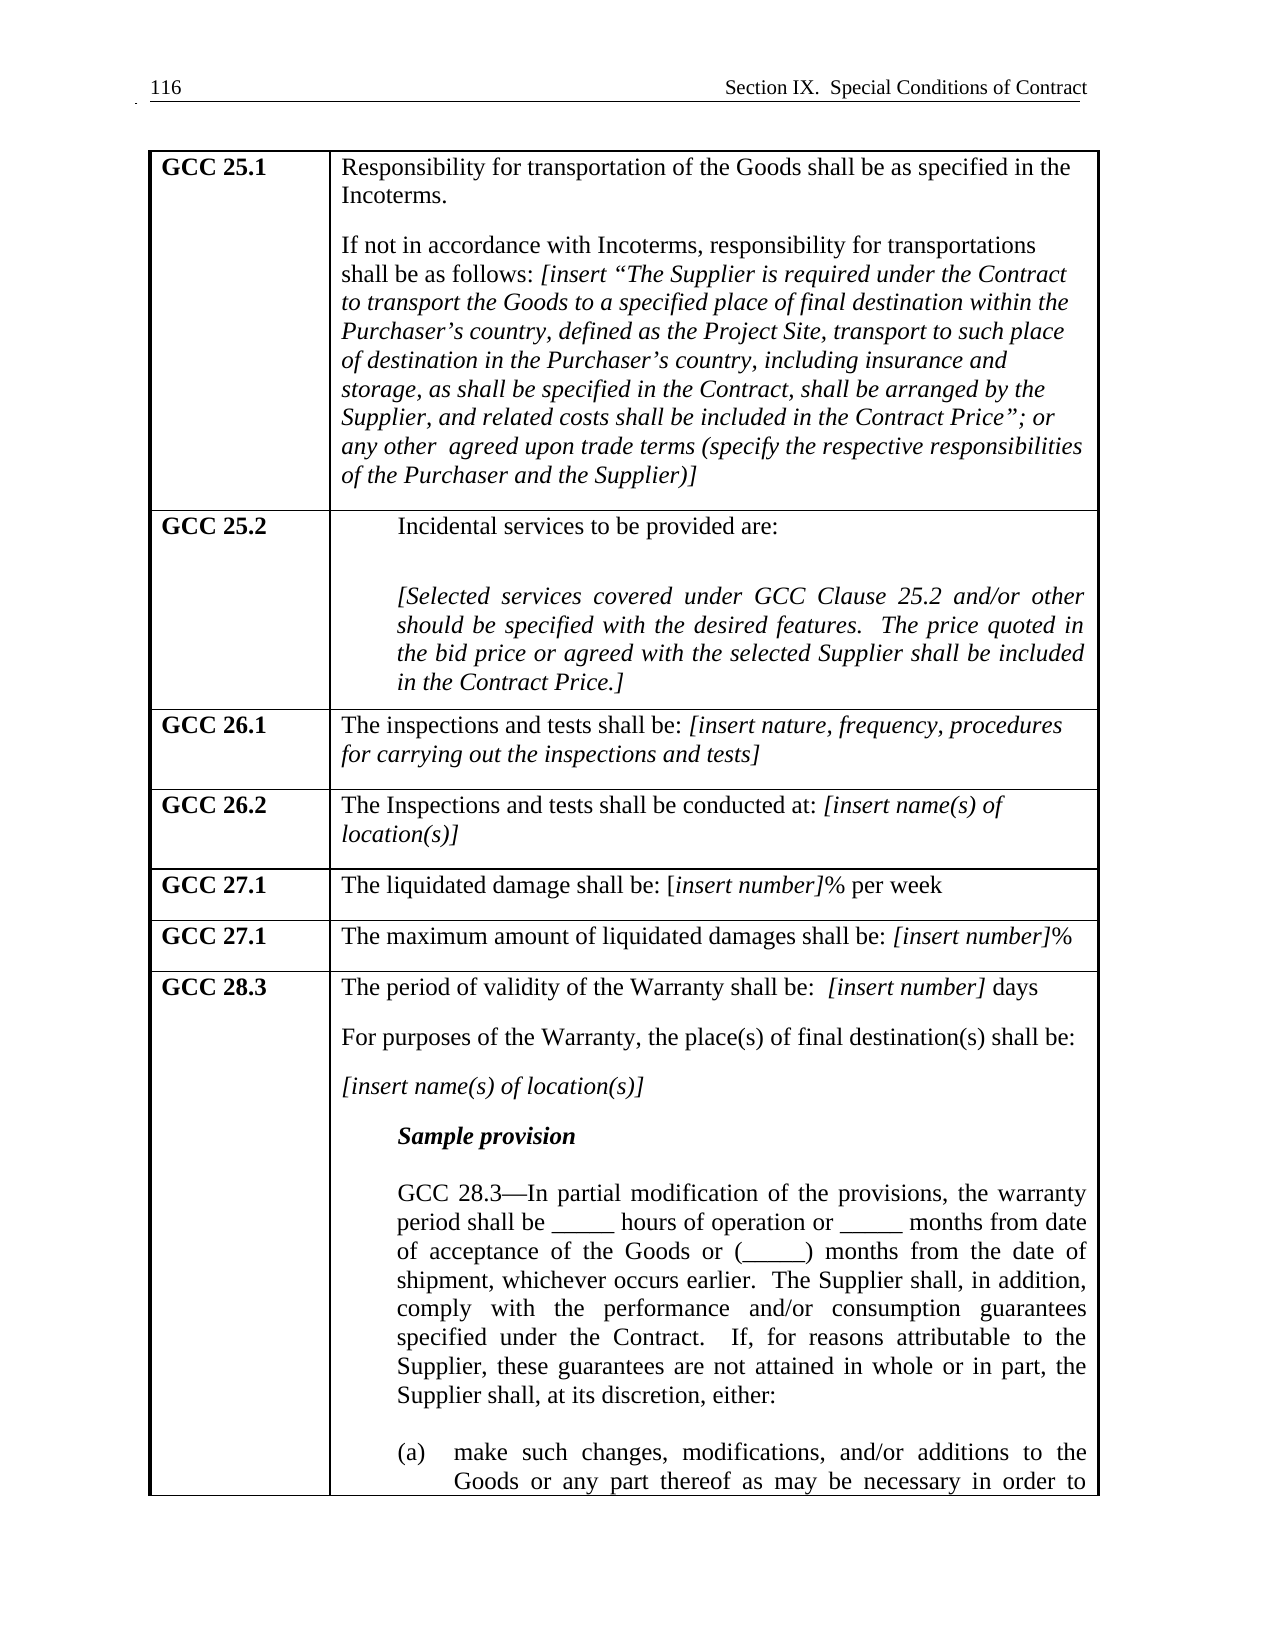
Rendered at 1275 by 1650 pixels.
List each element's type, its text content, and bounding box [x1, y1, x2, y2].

table_cell The liquidated damage shall be: [insert number]% per week [331, 870, 1097, 919]
table_cell The Inspections and tests shall be conducted at: [insert name(s) of location(s)] [331, 790, 1097, 868]
table_cell Incidental services to be provided are: [Selected services covered under GCC Clause 25.2 and/or other should be specified with the desired features. The price quoted in the bid price or agreed with the selected Supplier shall be included in the Contract Price.] [331, 511, 1097, 708]
table_cell GCC 26.2 [152, 790, 329, 868]
table_cell GCC 27.1 [152, 870, 329, 919]
table_cell GCC 27.1 [152, 921, 329, 971]
table_cell The maximum amount of liquidated damages shall be: [insert number]% [331, 921, 1097, 971]
table_cell GCC 25.2 [152, 511, 329, 708]
table_cell GCC 25.1 [152, 152, 329, 509]
table_cell GCC 26.1 [152, 710, 329, 788]
table_cell The inspections and tests shall be: [insert nature, frequency, procedures for carrying out the inspections and tests] [331, 710, 1097, 788]
table_cell GCC 28.3 [152, 972, 329, 1495]
table_cell Responsibility for transportation of the Goods shall be as specified in the Incoterms. If not in accordance with Incoterms, responsibility for transportations shall be as follows: [insert “The Supplier is required under the Contract to transport the Goods to a specified place of final destination within the Purchaser’s country, defined as the Project Site, transport to such place of destination in the Purchaser’s country, including insurance and storage, as shall be specified in the Contract, shall be arranged by the Supplier, and related costs shall be included in the Contract Price”; or any other agreed upon trade terms (specify the respective responsibilities of the Purchaser and the Supplier)] [331, 152, 1097, 509]
